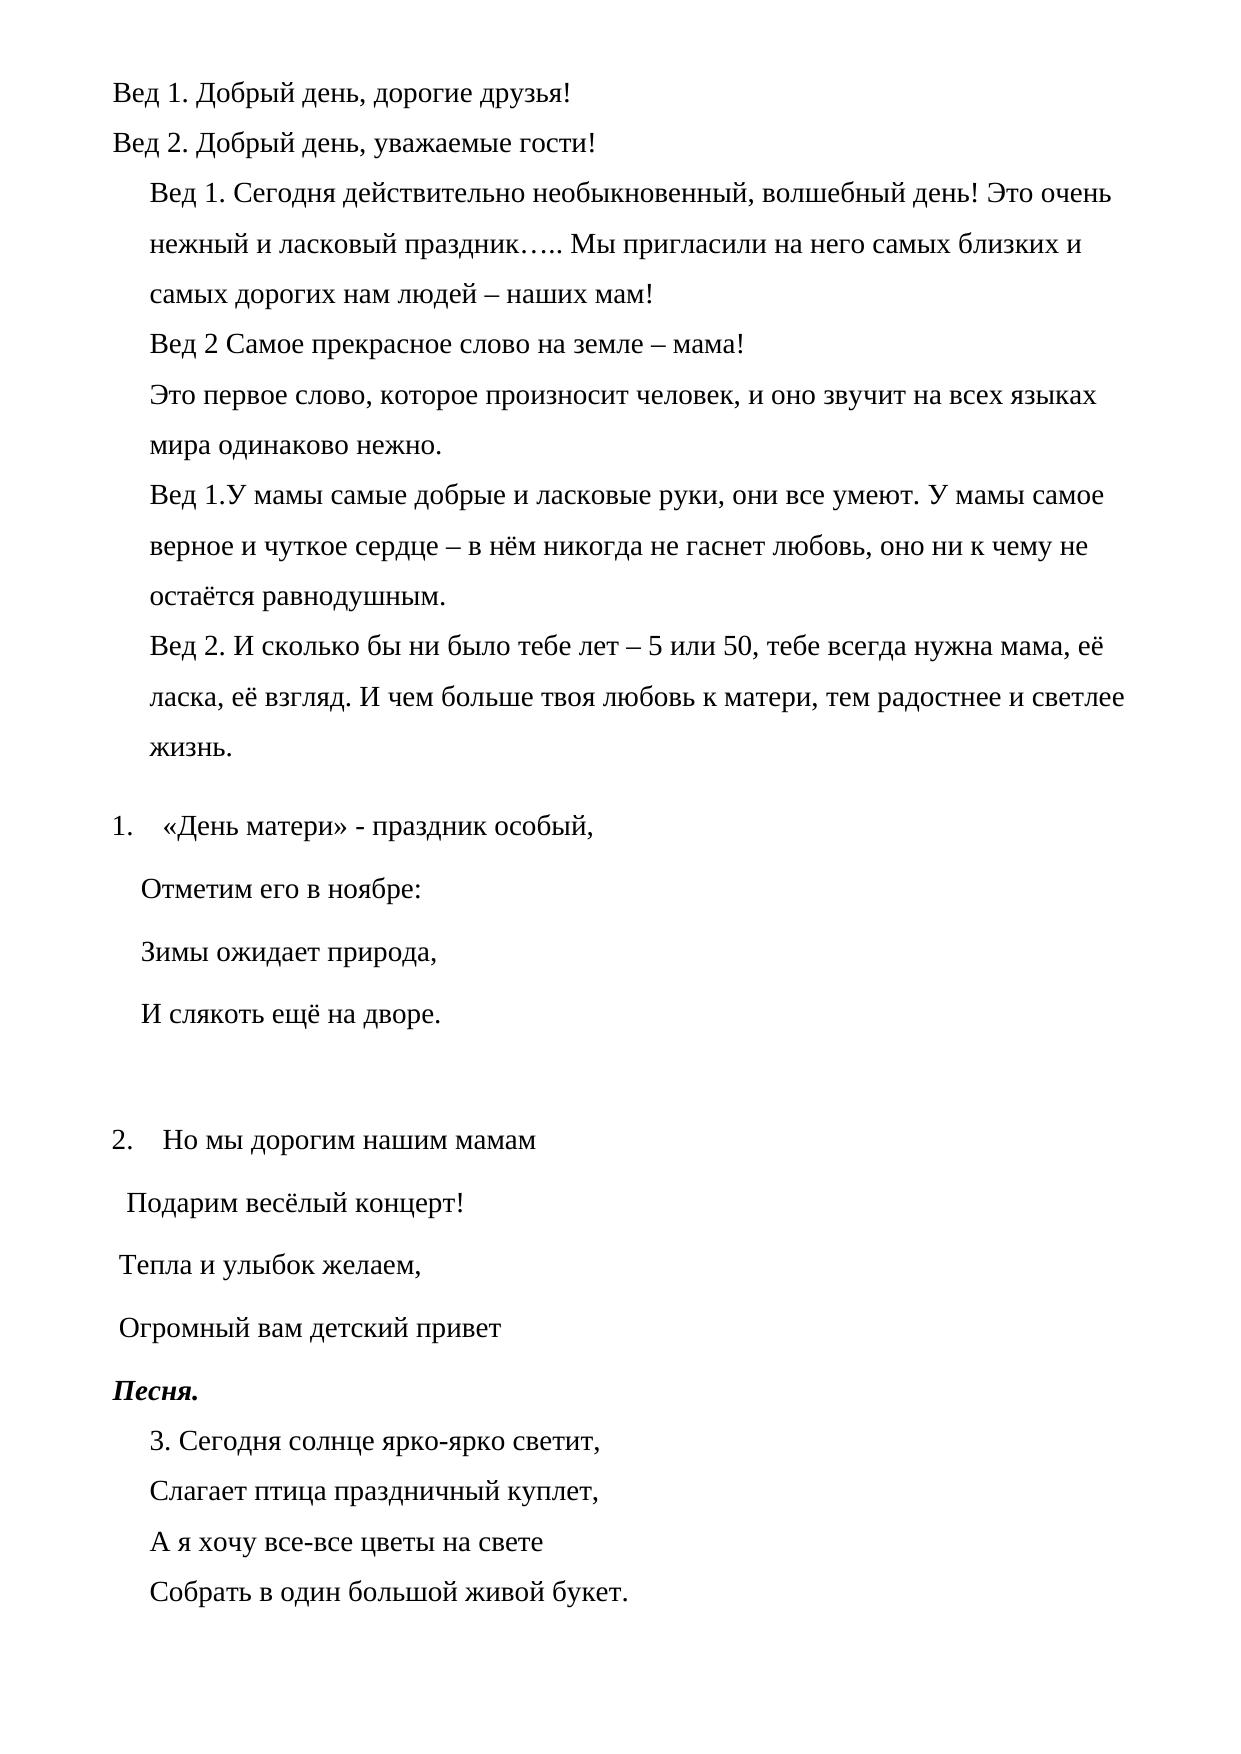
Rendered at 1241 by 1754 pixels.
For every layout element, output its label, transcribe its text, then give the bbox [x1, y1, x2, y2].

text И слякоть ещё на дворе. [75, 997, 1165, 1030]
text Отметим его в ноябре: [75, 871, 1165, 905]
text Зимы ожидает природа, [75, 934, 1165, 967]
text 2. Но мы дорогим нашим мамам [75, 1122, 1165, 1156]
text Песня. 3. Сегодня солнце ярко-ярко светит, Слагает птица праздничный куплет, А я хочу все-все цветы на свете Собрать в один большой живой букет. [112, 1373, 1165, 1608]
text Вед 2. Добрый день, уважаемые гости! Вед 1. Сегодня действительно необыкновенный, волшебный день! Это очень нежный и ласковый праздник….. Мы пригласили на него самых близких и самых дорогих нам людей – наших мам! Вед 2 Самое прекрасное слово на земле – мама! Это первое слово, которое произносит человек, и оно звучит на всех языках мира одинаково нежно. Вед 1.У мамы самые добрые и ласковые руки, они все умеют. У мамы самое верное и чуткое сердце – в нём никогда не гаснет любовь, оно ни к чему не остаётся равнодушным. Вед 2. И сколько бы ни было тебе лет – 5 или 50, тебе всегда нужна мама, её ласка, её взгляд. И чем больше твоя любовь к матери, тем радостнее и светлее жизнь. [112, 125, 1165, 763]
text Огромный вам детский привет [75, 1310, 1165, 1344]
text Подарим весёлый концерт! [75, 1185, 1165, 1218]
text Вед 1. Добрый день, дорогие друзья! [112, 75, 1165, 108]
text 1. «День матери» - праздник особый, [75, 808, 1165, 842]
text Тепла и улыбок желаем, [75, 1247, 1165, 1281]
